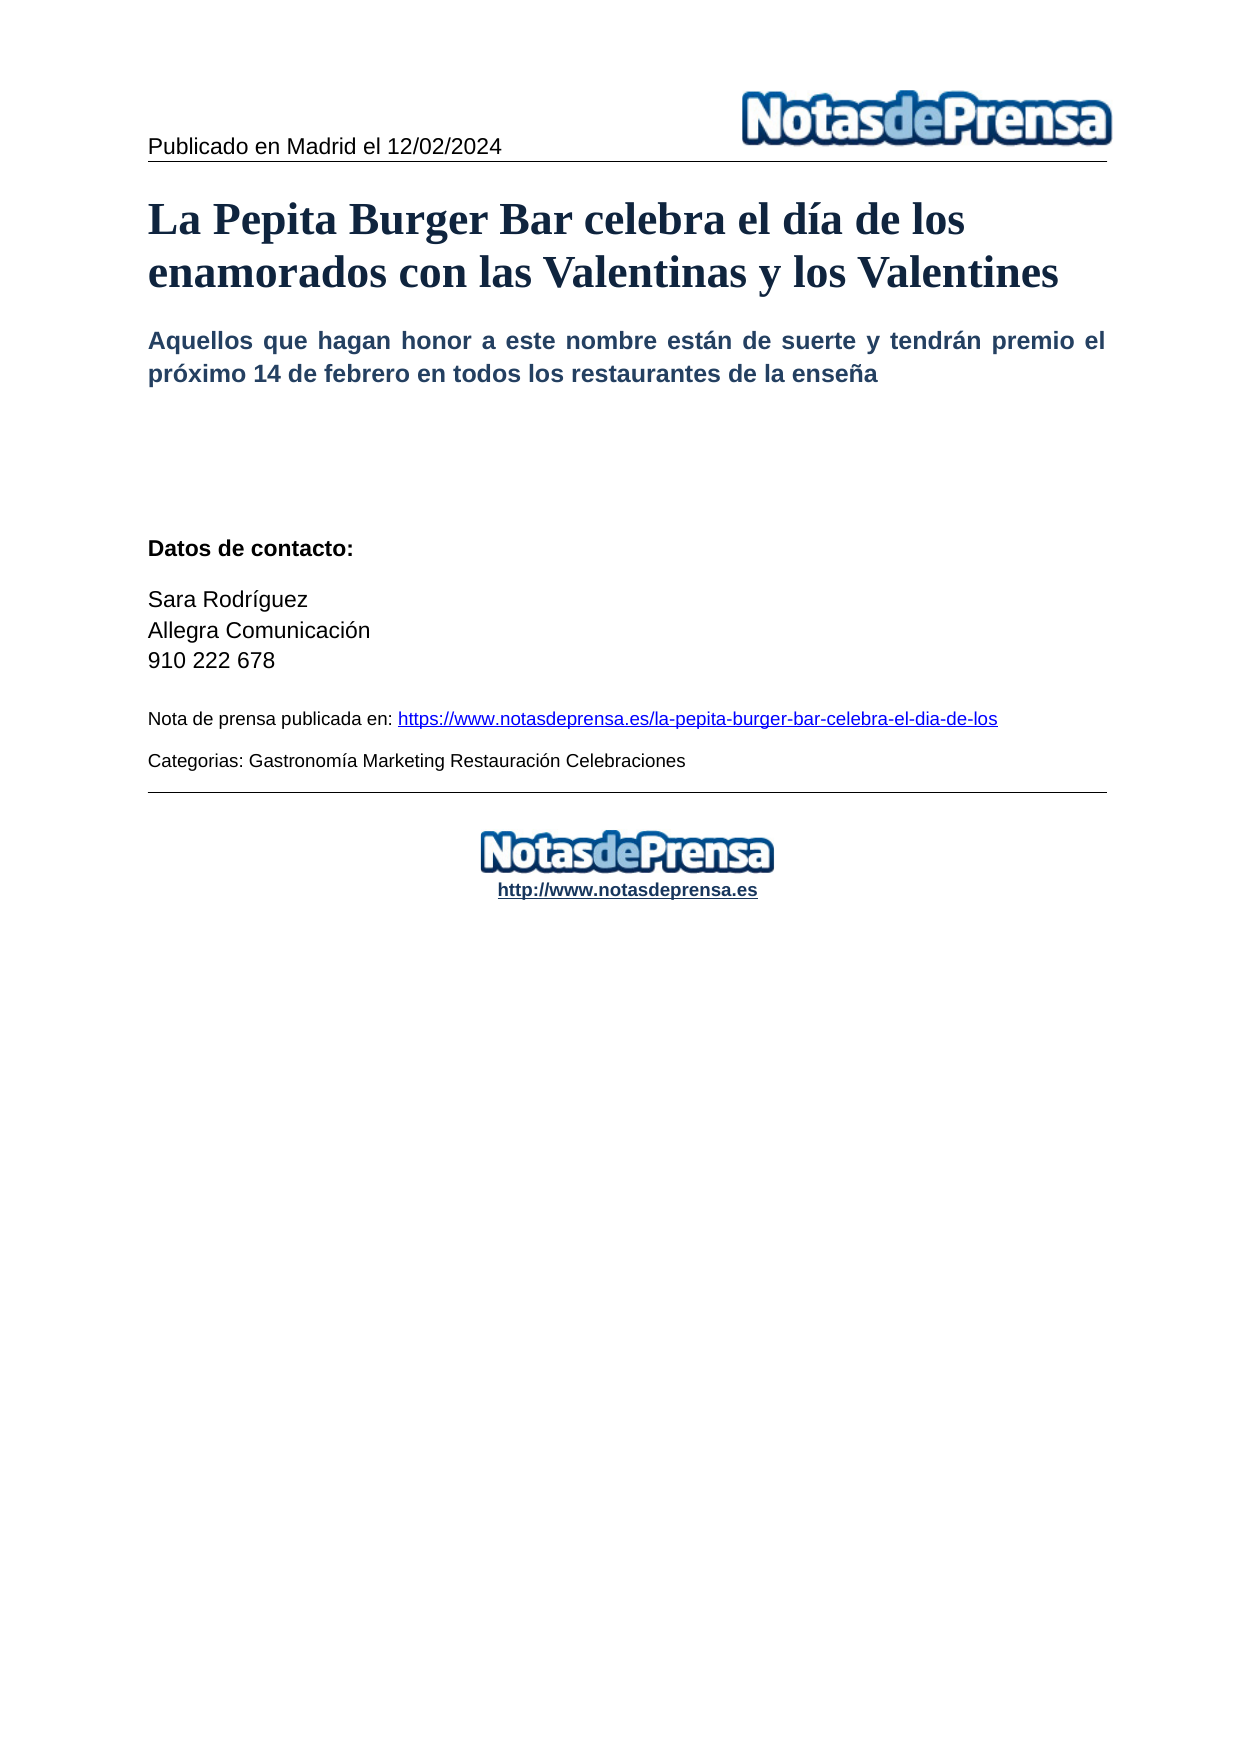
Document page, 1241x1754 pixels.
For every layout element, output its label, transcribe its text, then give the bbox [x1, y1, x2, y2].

text Categorias: Gastronomía Marketing Restauración Celebraciones [148, 750, 1107, 771]
text Sara Rodríguez [148, 586, 1063, 613]
picture [742, 90, 1113, 148]
subtitle Aquellos que hagan honor a este nombre están de suerte y tendrán premio el próximo 14 de febrero en todos los restaurantes de la enseña [148, 326, 1107, 388]
text Publicado en Madrid el 12/02/2024 [148, 133, 1107, 161]
subtitle La Pepita Burger Bar celebra el día de los enamorados con las Valentinas y los Valentines [148, 192, 1107, 297]
text Nota de prensa publicada en: https://www.notasdeprensa.es/la-pepita-burger-bar-celebra-el-dia-de-los [148, 707, 1107, 729]
text 910 222 678 [148, 647, 1063, 673]
picture [480, 829, 775, 875]
text Datos de contacto: [148, 535, 1107, 562]
text Allegra Comunicación [148, 617, 1063, 643]
text http://www.notasdeprensa.es [148, 879, 1107, 901]
